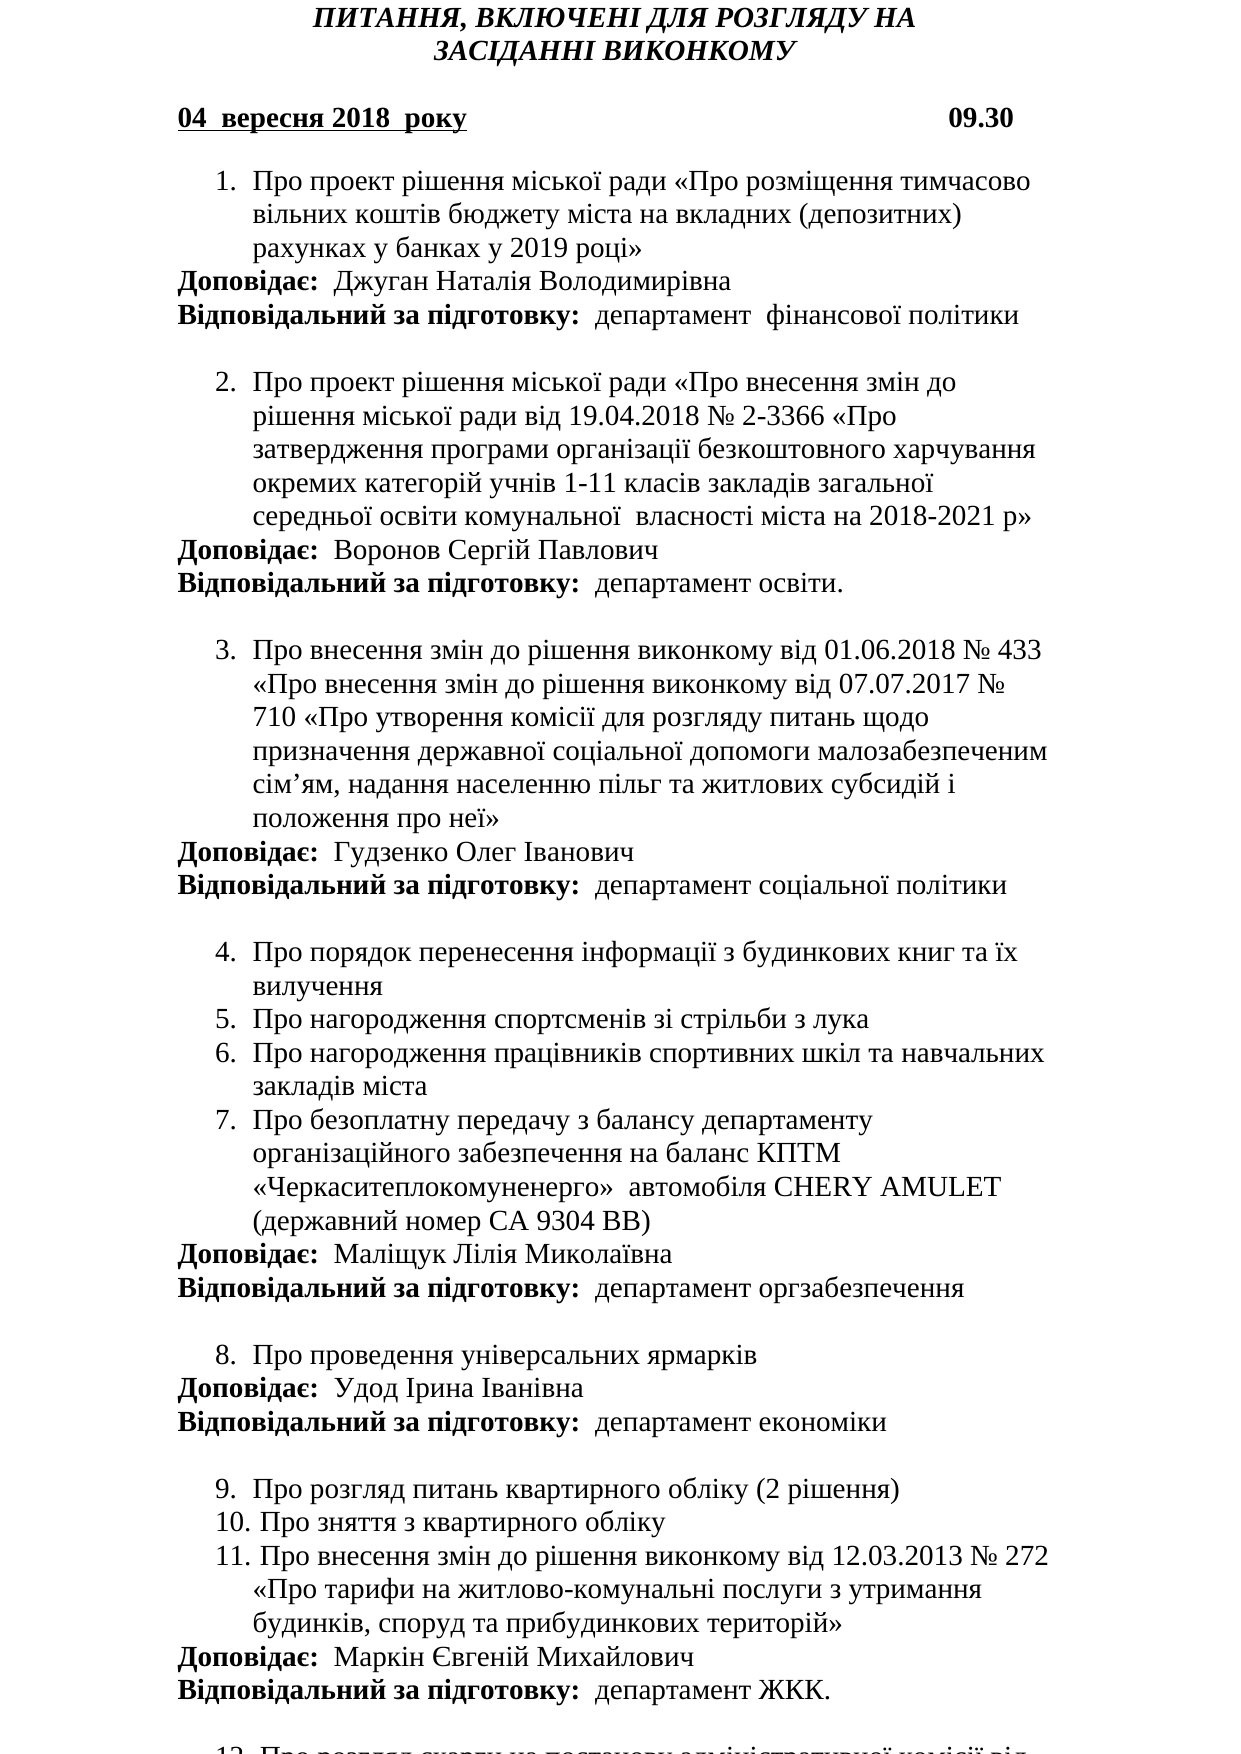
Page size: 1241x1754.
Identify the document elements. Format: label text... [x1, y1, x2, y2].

table_cell Про проект рішення міської ради «Про внесення змін до рішення міської ради від 19.04.2018 № 2-3366 «Про затвердження програми організації безкоштовного харчування окремих категорій учнів 1-11 класів закладів загальної середньої освіти комунальної власності міста на 2018-2021 р» Доповідає: Воронов Сергій Павлович Відповідальний за підготовку: департамент освіти. Про внесення змін до рішення виконкому від 01.06.2018 № 433 «Про внесення змін до рішення виконкому від 07.07.2017 № 710 «Про утворення комісії для розгляду питань щодо призначення державної соціальної допомоги малозабезпеченим сім’ям, надання населенню пільг та житлових субсидій і положення про неї» Доповідає: Гудзенко Олег Іванович Відповідальний за підготовку: департамент соціальної політики Про порядок перенесення інформації з будинкових книг та їх вилучення Про нагородження спортсменів зі стрільби з лука Про нагородження працівників спортивних шкіл та навчальних закладів міста Про безоплатну передачу з балансу департаменту організаційного забезпечення на баланс КПТМ «Черкаситеплокомуненерго» автомобіля СНЕRY AMULET (державний номер СА 9304 ВВ) Доповідає: Маліщук Лілія Миколаївна Відповідальний за підготовку: департамент оргзабезпечення Про проведення універсальних ярмарків Доповідає: Удод Ірина Іванівна Відповідальний за підготовку: департамент економіки Про розгляд питань квартирного обліку (2 рішення) Про зняття з квартирного обліку Про внесення змін до рішення виконкому від 12.03.2013 № 272 «Про тарифи на житлово-комунальні послуги з утримання будинків, споруд та прибудинкових територій» Доповідає: Маркін Євгеній Михайлович Відповідальний за підготовку: департамент ЖКК. Про розгляд скарги на постанову адміністративної комісії від 08.08.2018 № 300 Про внесення змін до рішення виконкому від 09.09.2016 № 1171 «Про визначення осіб, уповноважених виконавчим комітетом складати протоколи про адміністративні правопорушення на території міста» Інформація про звернення гр. Ярошенко Н.І. щодо перегляду рішення про демонтаж ТС Доповідає: Косяк Віталій Петрович Відповідальний за підготовку: управління інспектування Про надання доручення щодо зміни адреси багатоквартирним житловим будинкам по вулиці Віталія Вергая у м. Черкаси Про надання дозволу на розміщення зовнішньої реклами ТОВ «Мост-Сервіс Груп» Про надання дозволу на розміщення зовнішньої реклами ТОВ «Довіра аутдор» (м. Київ) Про надання дозволу на розміщення зовнішньої реклами ДП «Перехід Аутдор№ (м. Київ) Доповідає: Савін Артур Олександрович Відповідальний за підготовку: департамент архітектури. [166, 364, 1063, 1754]
table_header ПИТАННЯ, ВКЛЮЧЕНІ ДЛЯ РОЗГЛЯДУ НА ЗАСІДАННІ ВИКОНКОМУ 04 вересня 2018 року 09.30 [166, 0, 1063, 163]
table_cell Про проект рішення міської ради «Про розміщення тимчасово вільних коштів бюджету міста на вкладних (депозитних) рахунках у банках у 2019 році» Доповідає: Джуган Наталія Володимирівна Відповідальний за підготовку: департамент фінансової політики [166, 163, 1063, 364]
